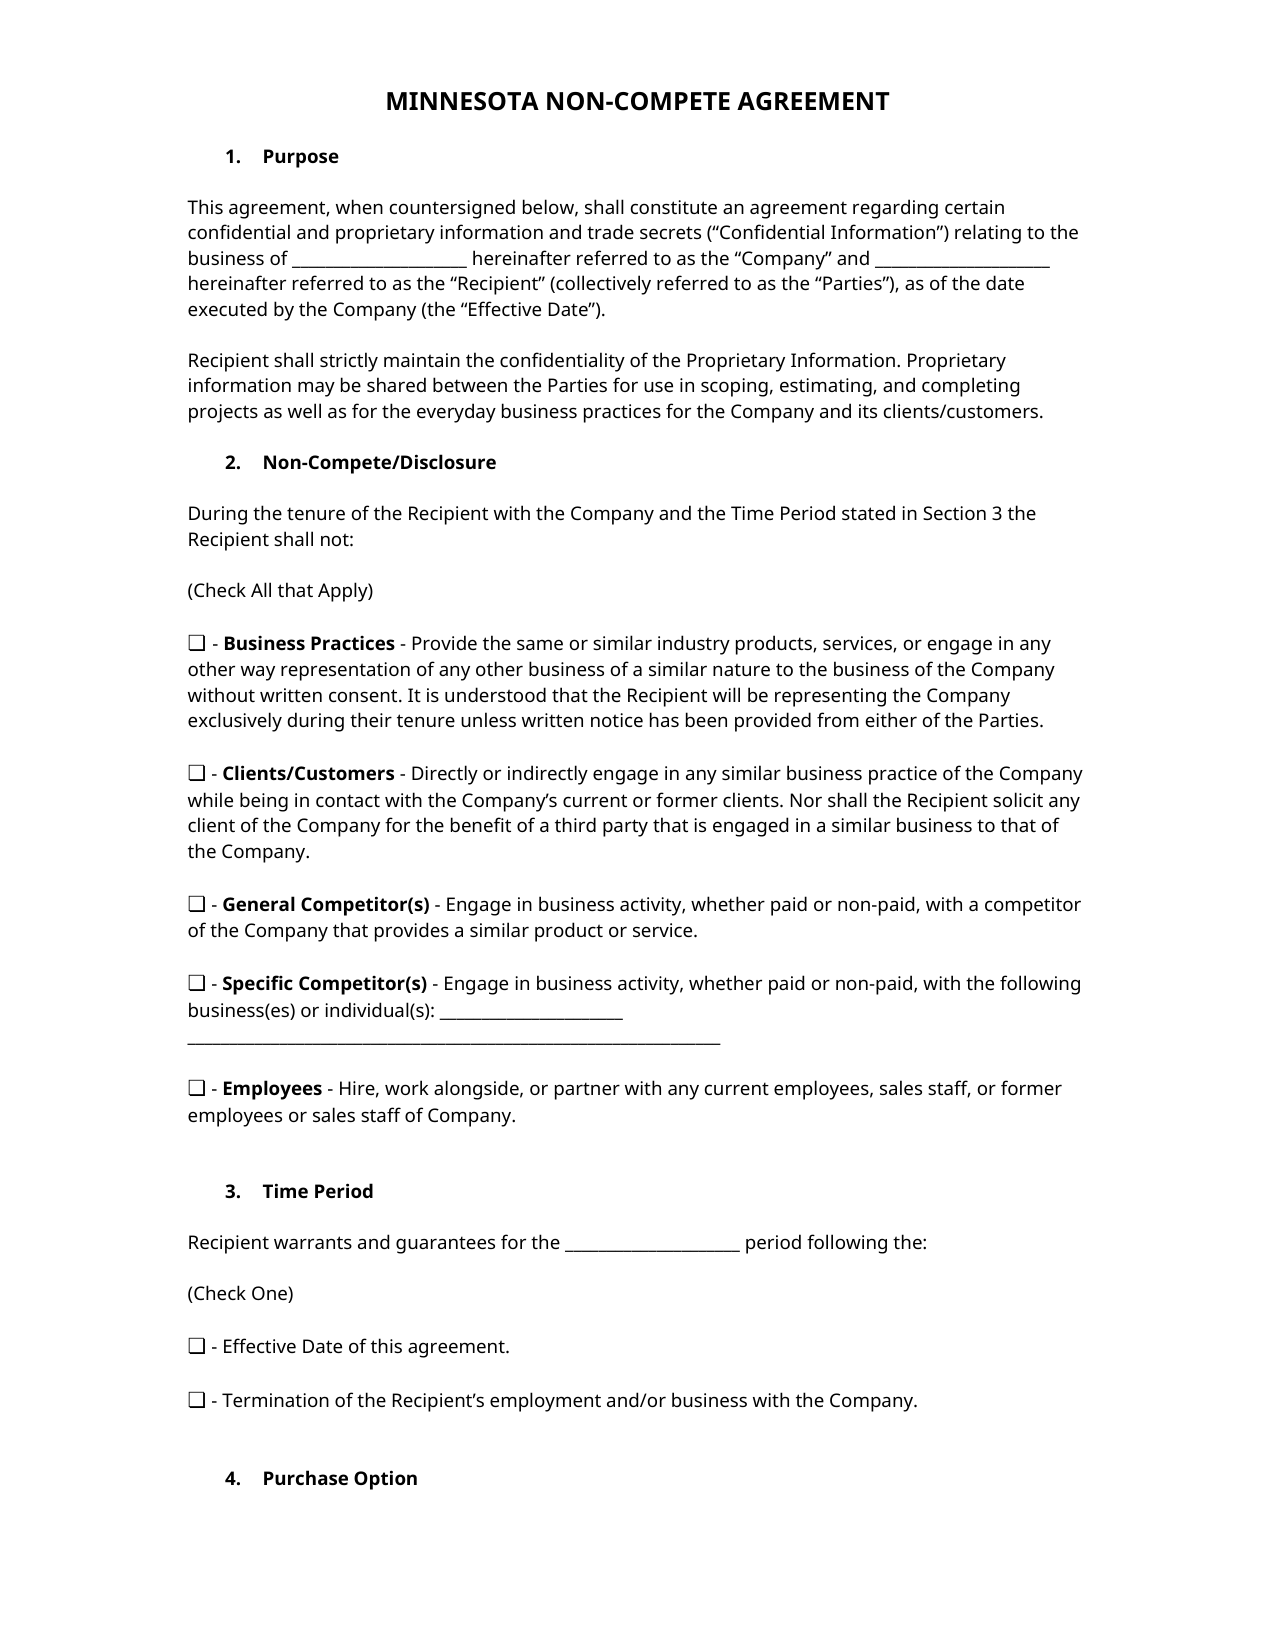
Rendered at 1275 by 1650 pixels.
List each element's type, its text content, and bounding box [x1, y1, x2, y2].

text ❏ - Termination of the Recipient’s employment and/or business with the Company. [187, 1386, 1087, 1414]
text ❏ - Business Practices - Provide the same or similar industry products, services, or engage in any other way representation of any other business of a similar nature to the business of the Company without written consent. It is understood that the Recipient will be representing the Company exclusively during their tenure unless written notice has been provided from either of the Parties. [187, 628, 1087, 733]
text (Check One) [187, 1281, 1087, 1306]
text ________________________________________________________________ [187, 1022, 1087, 1048]
text Recipient warrants and guarantees for the _____________________ period following the: [187, 1229, 1087, 1255]
list Purpose [225, 143, 1087, 168]
text ❏ - Clients/Customers - Directly or indirectly engage in any similar business practice of the Company while being in contact with the Company’s current or former clients. Nor shall the Recipient solicit any client of the Company for the benefit of a third party that is engaged in a similar business to that of the Company. [187, 758, 1087, 863]
text ❏ - Effective Date of this agreement. [187, 1332, 1087, 1360]
text ❏ - Specific Competitor(s) - Engage in business activity, whether paid or non-paid, with the following business(es) or individual(s): ______________________ [187, 968, 1087, 1022]
text This agreement, when countersigned below, shall constitute an agreement regarding certain confidential and proprietary information and trade secrets (“Confidential Information”) relating to the business of _____________________ hereinafter referred to as the “Company” and _____________________ hereinafter referred to as the “Recipient” (collectively referred to as the “Parties”), as of the date executed by the Company (the “Effective Date”). [187, 194, 1087, 322]
list Time Period [225, 1178, 1087, 1204]
list Non-Compete/Disclosure [225, 449, 1087, 475]
text ❏ - General Competitor(s) - Engage in business activity, whether paid or non-paid, with a competitor of the Company that provides a similar product or service. [187, 889, 1087, 943]
text (Check All that Apply) [187, 577, 1087, 602]
text Recipient shall strictly maintain the confidentiality of the Proprietary Information. Proprietary information may be shared between the Parties for use in scoping, estimating, and completing projects as well as for the everyday business practices for the Company and its clients/customers. [187, 347, 1087, 424]
text MINNESOTA NON-COMPETE AGREEMENT [187, 83, 1087, 117]
text ❏ - Employees - Hire, work alongside, or partner with any current employees, sales staff, or former employees or sales staff of Company. [187, 1073, 1087, 1127]
list Purchase Option [225, 1465, 1087, 1491]
text During the tenure of the Recipient with the Company and the Time Period stated in Section 3 the Recipient shall not: [187, 500, 1087, 551]
